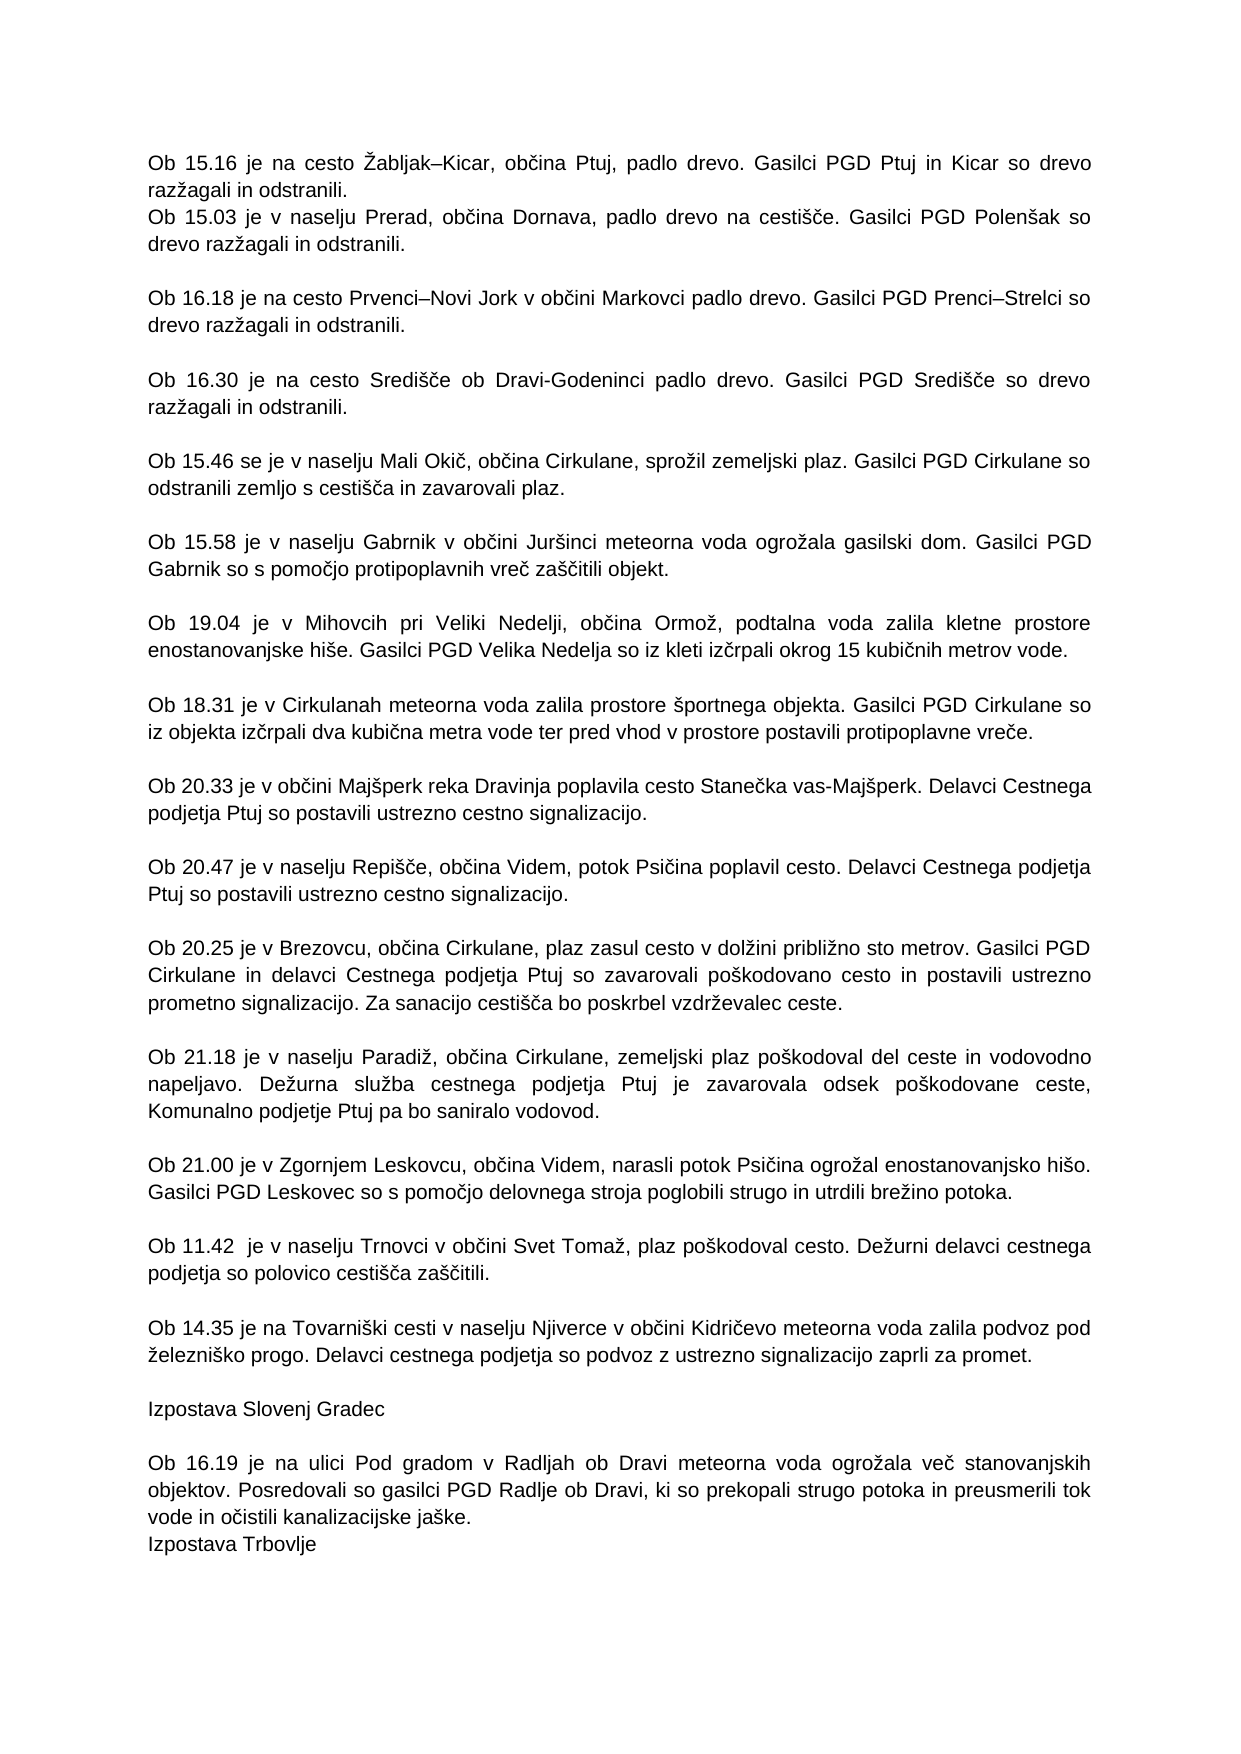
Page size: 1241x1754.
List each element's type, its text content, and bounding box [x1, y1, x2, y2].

text Ob 21.00 je v Zgornjem Leskovcu, občina Videm, narasli potok Psičina ogrožal enostanovanjsko hišo. Gasilci PGD Leskovec so s pomočjo delovnega stroja poglobili strugo in utrdili brežino potoka. [148, 1150, 1093, 1204]
text Ob 20.25 je v Brezovcu, občina Cirkulane, plaz zasul cesto v dolžini približno sto metrov. Gasilci PGD Cirkulane in delavci Cestnega podjetja Ptuj so zavarovali poškodovano cesto in postavili ustrezno prometno signalizacijo. Za sanacijo cestišča bo poskrbel vzdrževalec ceste. [148, 933, 1093, 1014]
text Izpostava Trbovlje [148, 1529, 1093, 1556]
text Ob 15.58 je v naselju Gabrnik v občini Juršinci meteorna voda ogrožala gasilski dom. Gasilci PGD Gabrnik so s pomočjo protipoplavnih vreč zaščitili objekt. [148, 527, 1093, 581]
text Ob 19.04 je v Mihovcih pri Veliki Nedelji, občina Ormož, podtalna voda zalila kletne prostore enostanovanjske hiše. Gasilci PGD Velika Nedelja so iz kleti izčrpali okrog 15 kubičnih metrov vode. [148, 608, 1093, 662]
text Ob 14.35 je na Tovarniški cesti v naselju Njiverce v občini Kidričevo meteorna voda zalila podvoz pod železniško progo. Delavci cestnega podjetja so podvoz z ustrezno signalizacijo zaprli za promet. [148, 1312, 1093, 1366]
text Ob 16.18 je na cesto Prvenci–Novi Jork v občini Markovci padlo drevo. Gasilci PGD Prenci–Strelci so drevo razžagali in odstranili. [148, 283, 1093, 337]
text Ob 20.47 je v naselju Repišče, občina Videm, potok Psičina poplavil cesto. Delavci Cestnega podjetja Ptuj so postavili ustrezno cestno signalizacijo. [148, 852, 1093, 906]
text Ob 15.16 je na cesto Žabljak–Kicar, občina Ptuj, padlo drevo. Gasilci PGD Ptuj in Kicar so drevo razžagali in odstranili. [148, 148, 1093, 202]
text Ob 15.03 je v naselju Prerad, občina Dornava, padlo drevo na cestišče. Gasilci PGD Polenšak so drevo razžagali in odstranili. [148, 202, 1093, 256]
text Ob 16.19 je na ulici Pod gradom v Radljah ob Dravi meteorna voda ogrožala več stanovanjskih objektov. Posredovali so gasilci PGD Radlje ob Dravi, ki so prekopali strugo potoka in preusmerili tok vode in očistili kanalizacijske jaške. [148, 1448, 1093, 1529]
text Ob 18.31 je v Cirkulanah meteorna voda zalila prostore športnega objekta. Gasilci PGD Cirkulane so iz objekta izčrpali dva kubična metra vode ter pred vhod v prostore postavili protipoplavne vreče. [148, 689, 1093, 743]
text Ob 16.30 je na cesto Središče ob Dravi-Godeninci padlo drevo. Gasilci PGD Središče so drevo razžagali in odstranili. [148, 364, 1093, 418]
text Ob 11.42 je v naselju Trnovci v občini Svet Tomaž, plaz poškodoval cesto. Dežurni delavci cestnega podjetja so polovico cestišča zaščitili. [148, 1231, 1093, 1285]
text Izpostava Slovenj Gradec [148, 1393, 1093, 1421]
text Ob 15.46 se je v naselju Mali Okič, občina Cirkulane, sprožil zemeljski plaz. Gasilci PGD Cirkulane so odstranili zemljo s cestišča in zavarovali plaz. [148, 446, 1093, 500]
text Ob 21.18 je v naselju Paradiž, občina Cirkulane, zemeljski plaz poškodoval del ceste in vodovodno napeljavo. Dežurna služba cestnega podjetja Ptuj je zavarovala odsek poškodovane ceste, Komunalno podjetje Ptuj pa bo saniralo vodovod. [148, 1041, 1093, 1123]
text Ob 20.33 je v občini Majšperk reka Dravinja poplavila cesto Stanečka vas-Majšperk. Delavci Cestnega podjetja Ptuj so postavili ustrezno cestno signalizacijo. [148, 771, 1093, 825]
